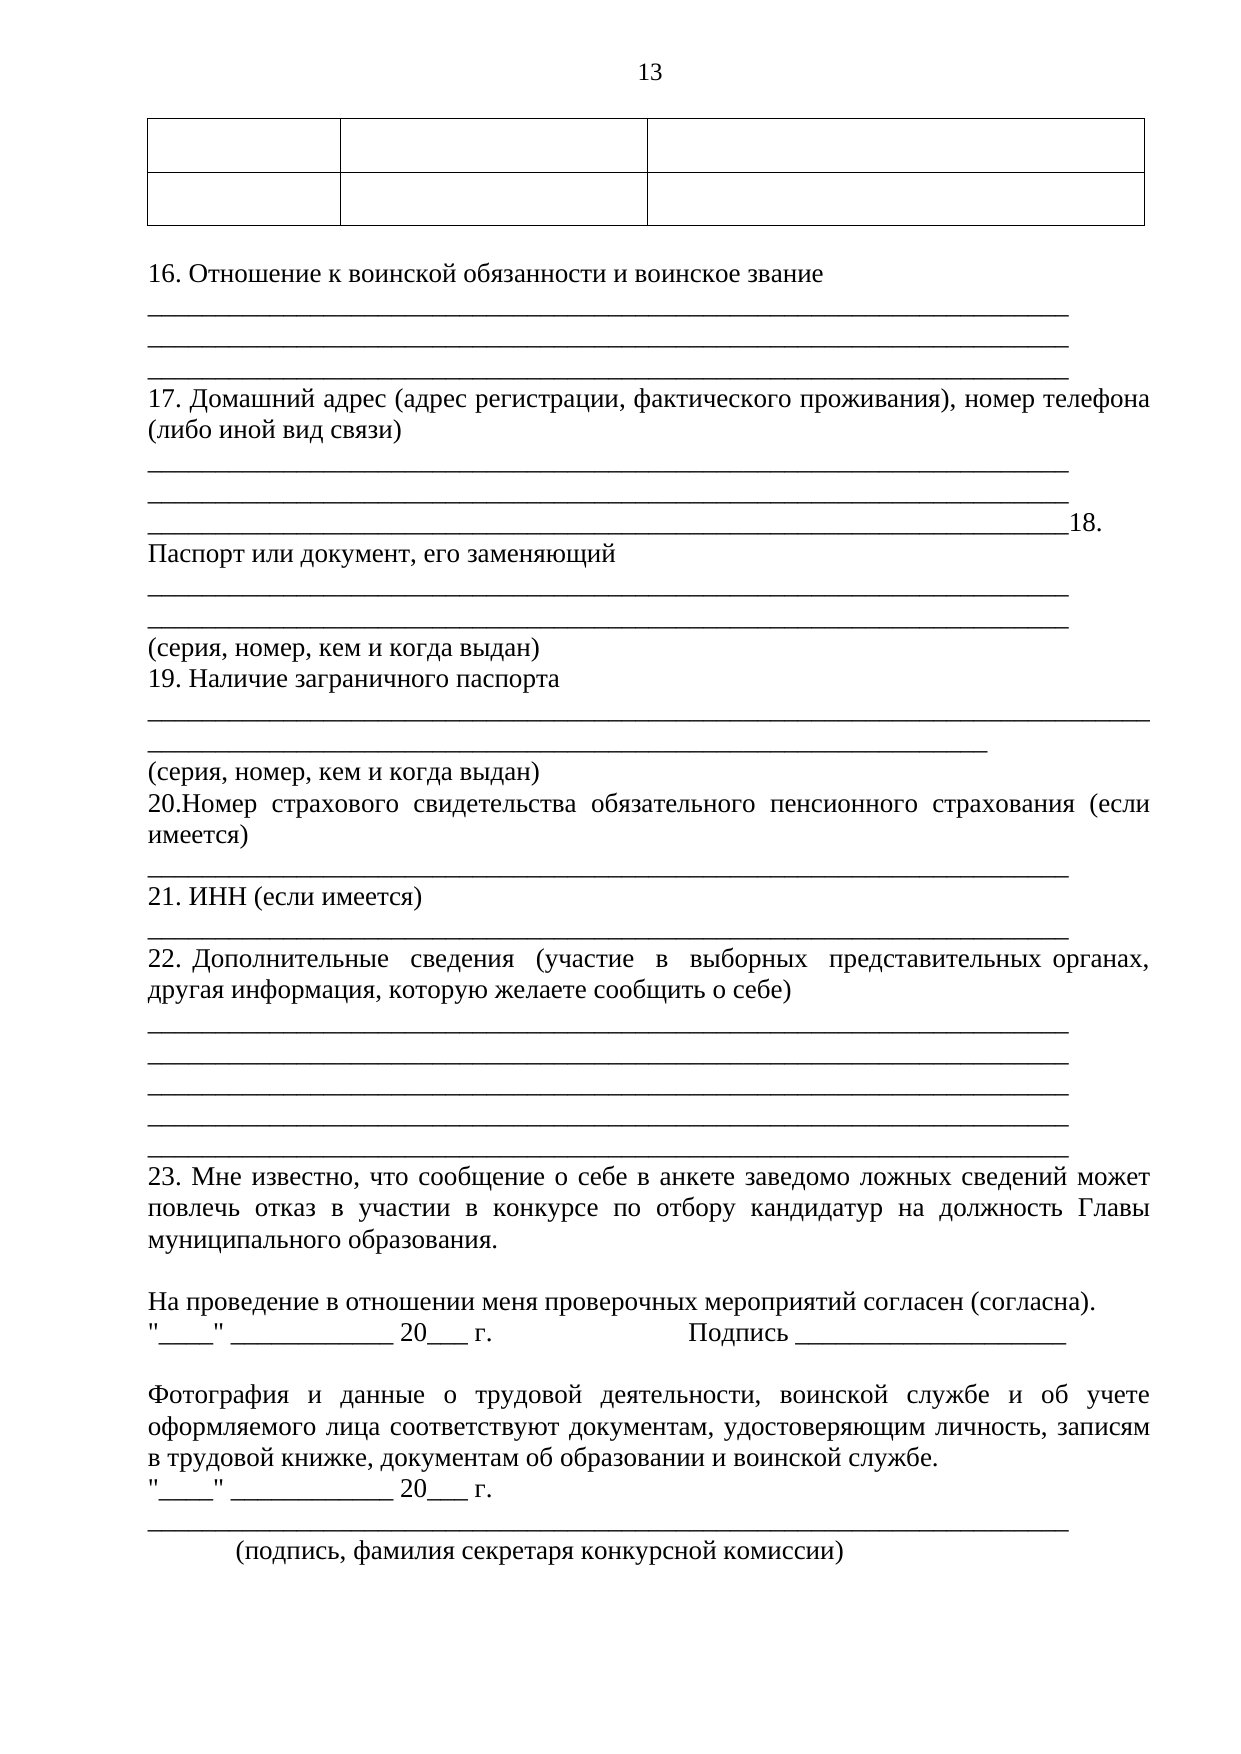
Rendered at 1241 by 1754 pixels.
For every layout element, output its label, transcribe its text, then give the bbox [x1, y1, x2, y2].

table_cell [648, 119, 1144, 172]
text Фотография и данные о трудовой деятельности, воинской службе и об учете оформляемого лица соответствуют документам, удостоверяющим личность, записям в трудовой книжке, документам об образовании и воинской службе. [148, 1378, 1152, 1472]
text ____________________________________________________________________ [148, 1067, 1152, 1098]
text ____________________________________________________________________ [148, 849, 1152, 880]
text ____________________________________________________________________ [148, 319, 1152, 351]
table_cell [648, 173, 1144, 225]
text ____________________________________________________________________ [148, 475, 1152, 506]
table_cell [341, 173, 647, 225]
text "____" ____________ 20___ г. Подпись ____________________ [148, 1316, 1152, 1347]
text ____________________________________________________________________ [148, 569, 1152, 600]
text ____________________________________________________________________ [148, 1005, 1152, 1036]
text (подпись, фамилия секретаря конкурсной комиссии) [148, 1534, 1152, 1565]
text ____________________________________________________________________ [148, 1503, 1152, 1534]
text На проведение в отношении меня проверочных мероприятий согласен (согласна). [148, 1285, 1152, 1316]
text ____________________________________________________________________ [148, 1098, 1152, 1129]
text ____________________________________________________________________ [148, 1036, 1152, 1067]
text ____________________________________________________________________ [148, 444, 1152, 475]
table_cell [341, 119, 647, 172]
text 19. Наличие заграничного паспорта [148, 662, 1152, 693]
text ____________________________________________________________________ [148, 911, 1152, 942]
text ____________________________________________________________________ [148, 288, 1152, 319]
text 20.Номер страхового свидетельства обязательного пенсионного страхования (если имеется) [148, 787, 1152, 849]
text ____________________________________________________________________ (серия, номер, кем и когда выдан) [148, 600, 1152, 662]
text (серия, номер, кем и когда выдан) [148, 756, 1152, 787]
table_cell [148, 119, 340, 172]
text 16. Отношение к воинской обязанности и воинское звание [148, 257, 1152, 288]
text ____________________________________________________________________18. Паспорт или документ, его заменяющий [148, 506, 1152, 569]
text "____" ____________ 20___ г. [148, 1472, 1152, 1503]
text 17. Домашний адрес (адрес регистрации, фактического проживания), номер телефона (либо иной вид связи) [148, 382, 1152, 444]
text ____________________________________________________________________ [148, 351, 1152, 382]
text ____________________________________________________________________ [148, 1129, 1152, 1160]
text 22. Дополнительные сведения (участие в выборных представительных органах, другая информация, которую желаете сообщить о себе) [148, 942, 1152, 1005]
text 23. Мне известно, что сообщение о себе в анкете заведомо ложных сведений может повлечь отказ в участии в конкурсе по отбору кандидатур на должность Главы муниципального образования. [148, 1160, 1152, 1254]
text 21. ИНН (если имеется) [148, 880, 1152, 911]
table_cell [148, 173, 340, 225]
text ________________________________________________________________________________________________________________________________________ [148, 693, 1152, 756]
